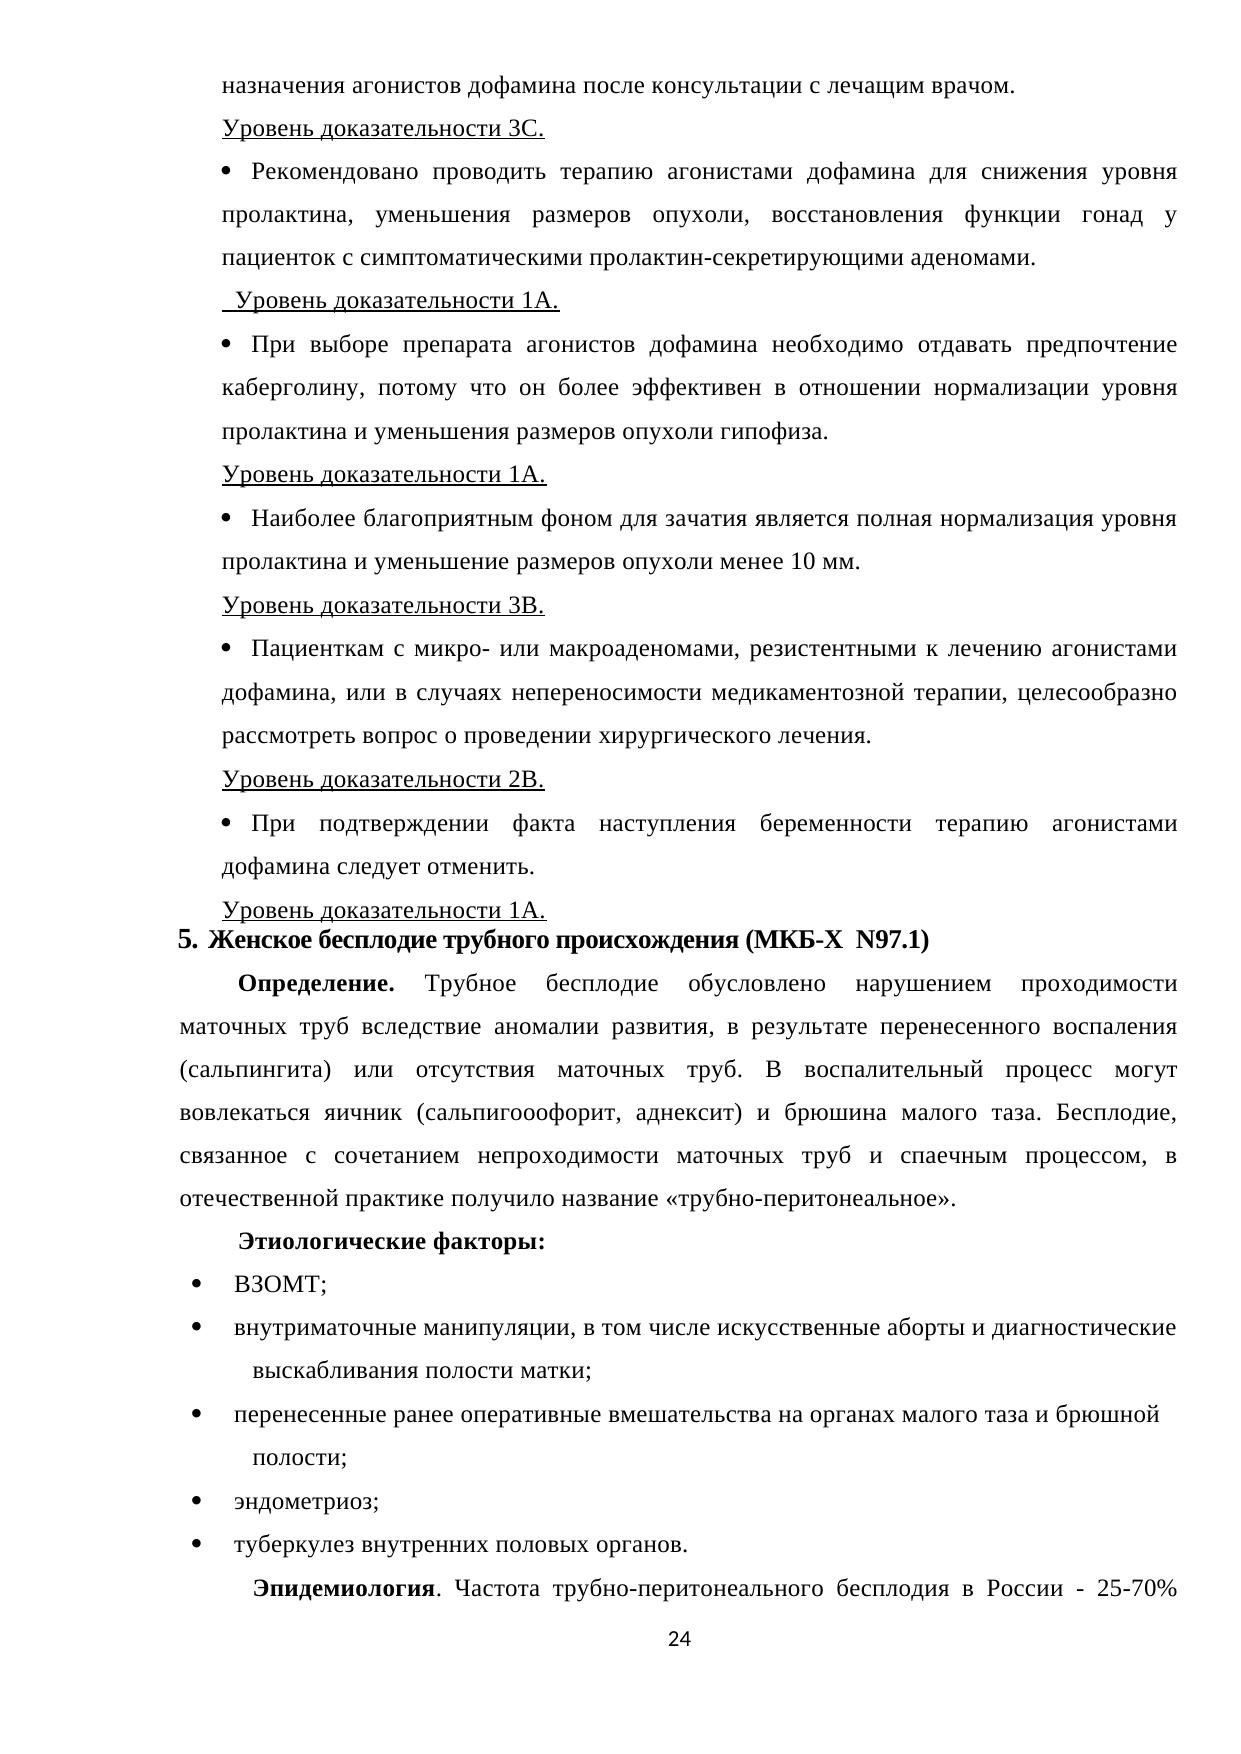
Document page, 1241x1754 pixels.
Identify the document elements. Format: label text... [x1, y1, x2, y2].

list Пациенткам с микро- или макроаденомами, резистентными к лечению агонистами дофамина, или в случаях непереносимости медикаментозной терапии, целесообразно рассмотреть вопрос о проведении хирургического лечения. [222, 622, 1179, 753]
list При подтверждении факта наступления беременности терапию агонистами дофамина следует отменить. [222, 796, 1179, 883]
list Уровень доказательности 1А. [222, 448, 1181, 491]
list Уровень доказательности 2В. [222, 753, 1181, 796]
list Женское бесплодие трубного происхождения (МКБ-Х N97.1) [177, 927, 1181, 954]
list ВЗОМТ; [192, 1258, 1181, 1301]
text Определение. Трубноe бесплодие обусловлено нарушением проходимости маточных труб вследствие аномалии развития, в результате перенесенного воспаления (сальпингита) или отсутствия маточных труб. В воспалительный процесс могут вовлекаться яичник (сальпигооофорит, аднексит) и брюшина малого таза. Бесплодие, связанное с сочетанием непроходимости маточных труб и спаечным процессом, в отечественной практике получило название «трубно-перитонеальное». [179, 957, 1179, 1215]
list Уровень доказательности 1А. [222, 883, 1181, 927]
text Уровень доказательности 1А. [222, 274, 1181, 317]
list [252, 1561, 1179, 1605]
list внутриматочные манипуляции, в том числе искусственные аборты и диагностические выскабливания полости матки; [192, 1301, 1179, 1387]
text Этиологические факторы: [238, 1215, 1181, 1258]
list Наиболее благоприятным фоном для зачатия является полная нормализация уровня пролактина и уменьшение размеров опухоли менее 10 мм. [222, 491, 1179, 578]
list туберкулез внутренних половых органов. [192, 1518, 1181, 1561]
list При выборе препарата агонистов дофамина необходимо отдавать предпочтение каберголину, потому что он более эффективен в отношении нормализации уровня пролактина и уменьшения размеров опухоли гипофиза. [222, 317, 1179, 448]
list Уровень доказательности 3В. [222, 578, 1181, 622]
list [222, 59, 1179, 102]
list Уровень доказательности 3С. [222, 102, 1181, 145]
list перенесенные ранее оперативные вмешательства на органах малого таза и брюшной полости; [192, 1387, 1179, 1474]
list эндометриоз; [192, 1474, 1181, 1518]
list Рекомендовано проводить терапию агонистами дофамина для снижения уровня пролактина, уменьшения размеров опухоли, восстановления функции гонад у пациенток с симптоматическими пролактин-секретирующими аденомами. [222, 145, 1179, 274]
